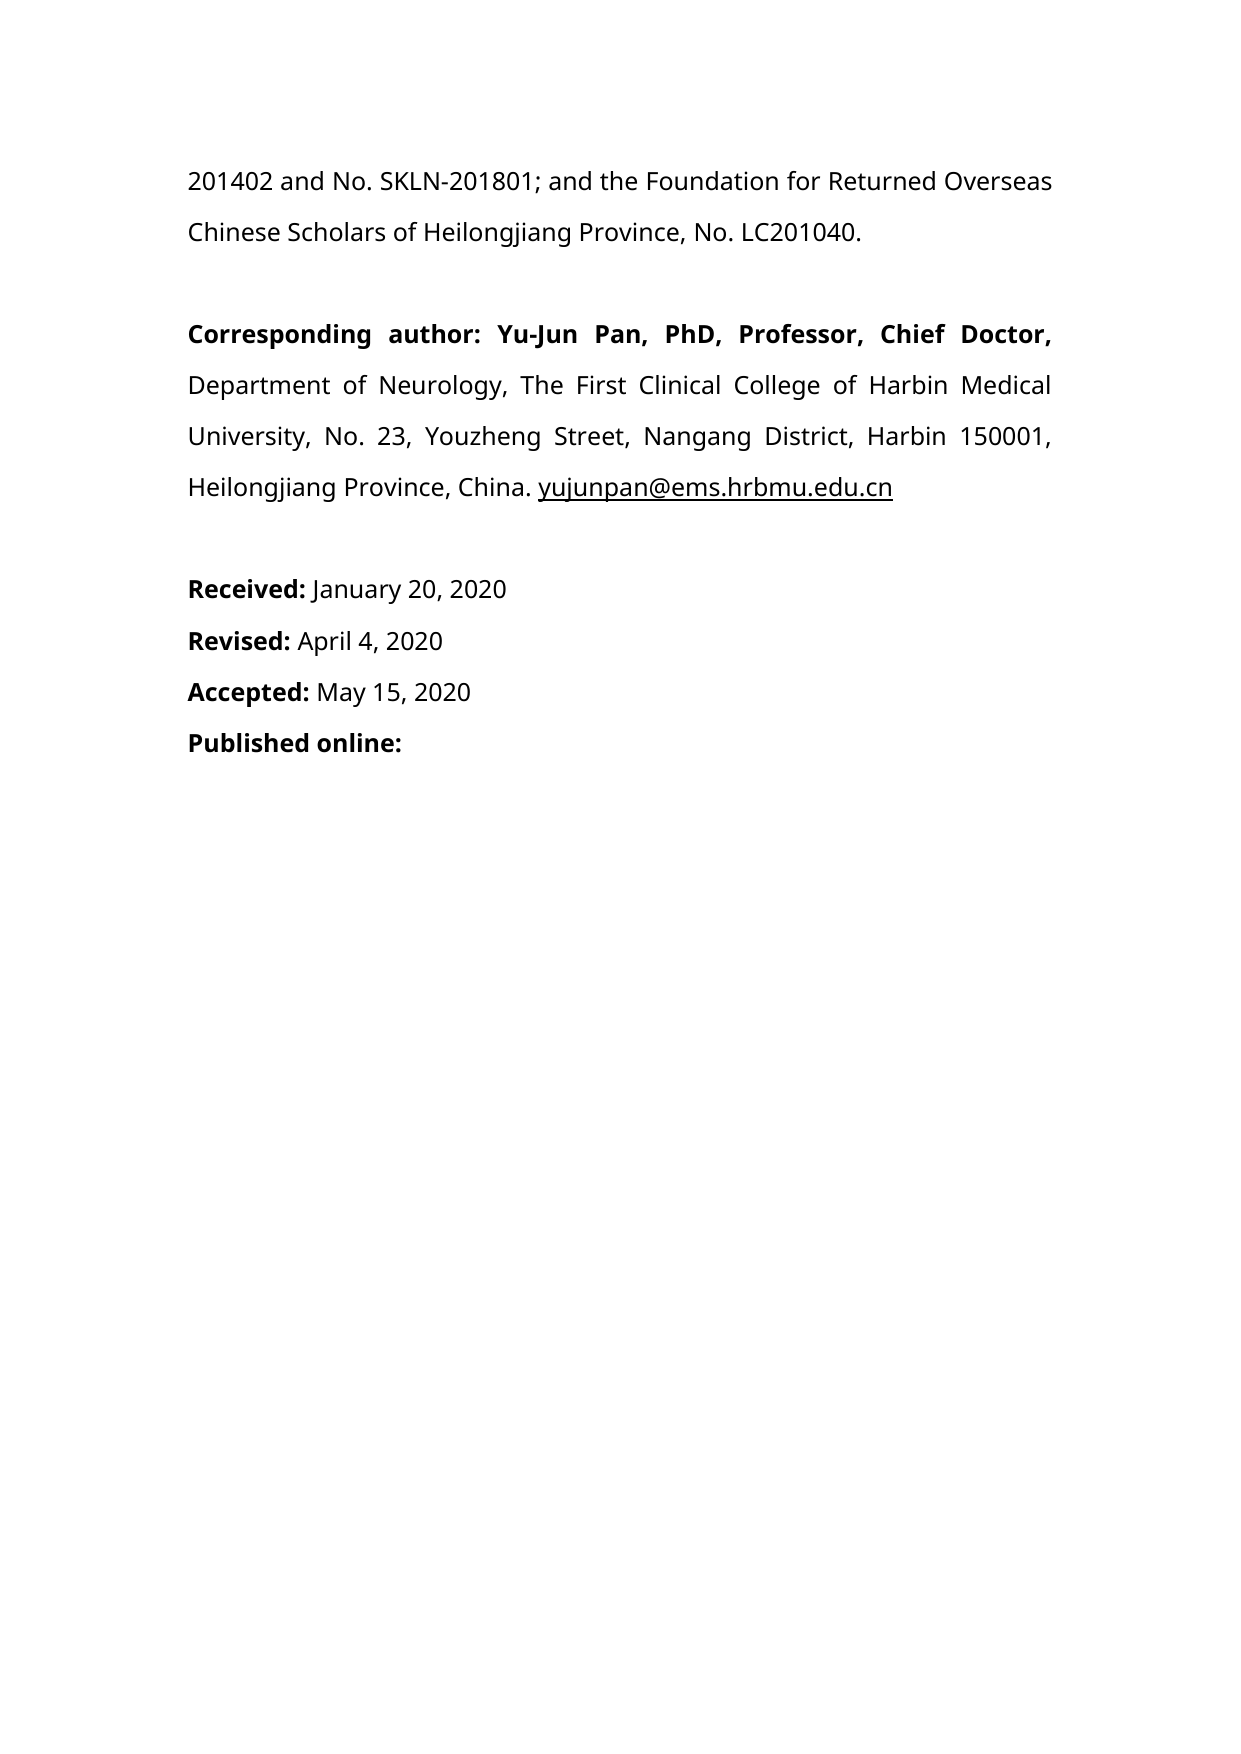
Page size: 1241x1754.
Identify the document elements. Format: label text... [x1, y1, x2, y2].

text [187, 164, 1053, 249]
text Received: January 20, 2020 [187, 572, 1053, 606]
text Published online: [187, 725, 1053, 759]
text Revised: April 4, 2020 [187, 623, 1053, 657]
text Corresponding author: Yu-Jun Pan, PhD, Professor, Chief Doctor, Department of Neurology, The First Clinical College of Harbin Medical University, No. 23, Youzheng Street, Nangang District, Harbin 150001, Heilongjiang Province, China. yujunpan@ems.hrbmu.edu.cn [187, 317, 1053, 504]
text Accepted: May 15, 2020 [187, 674, 1053, 708]
